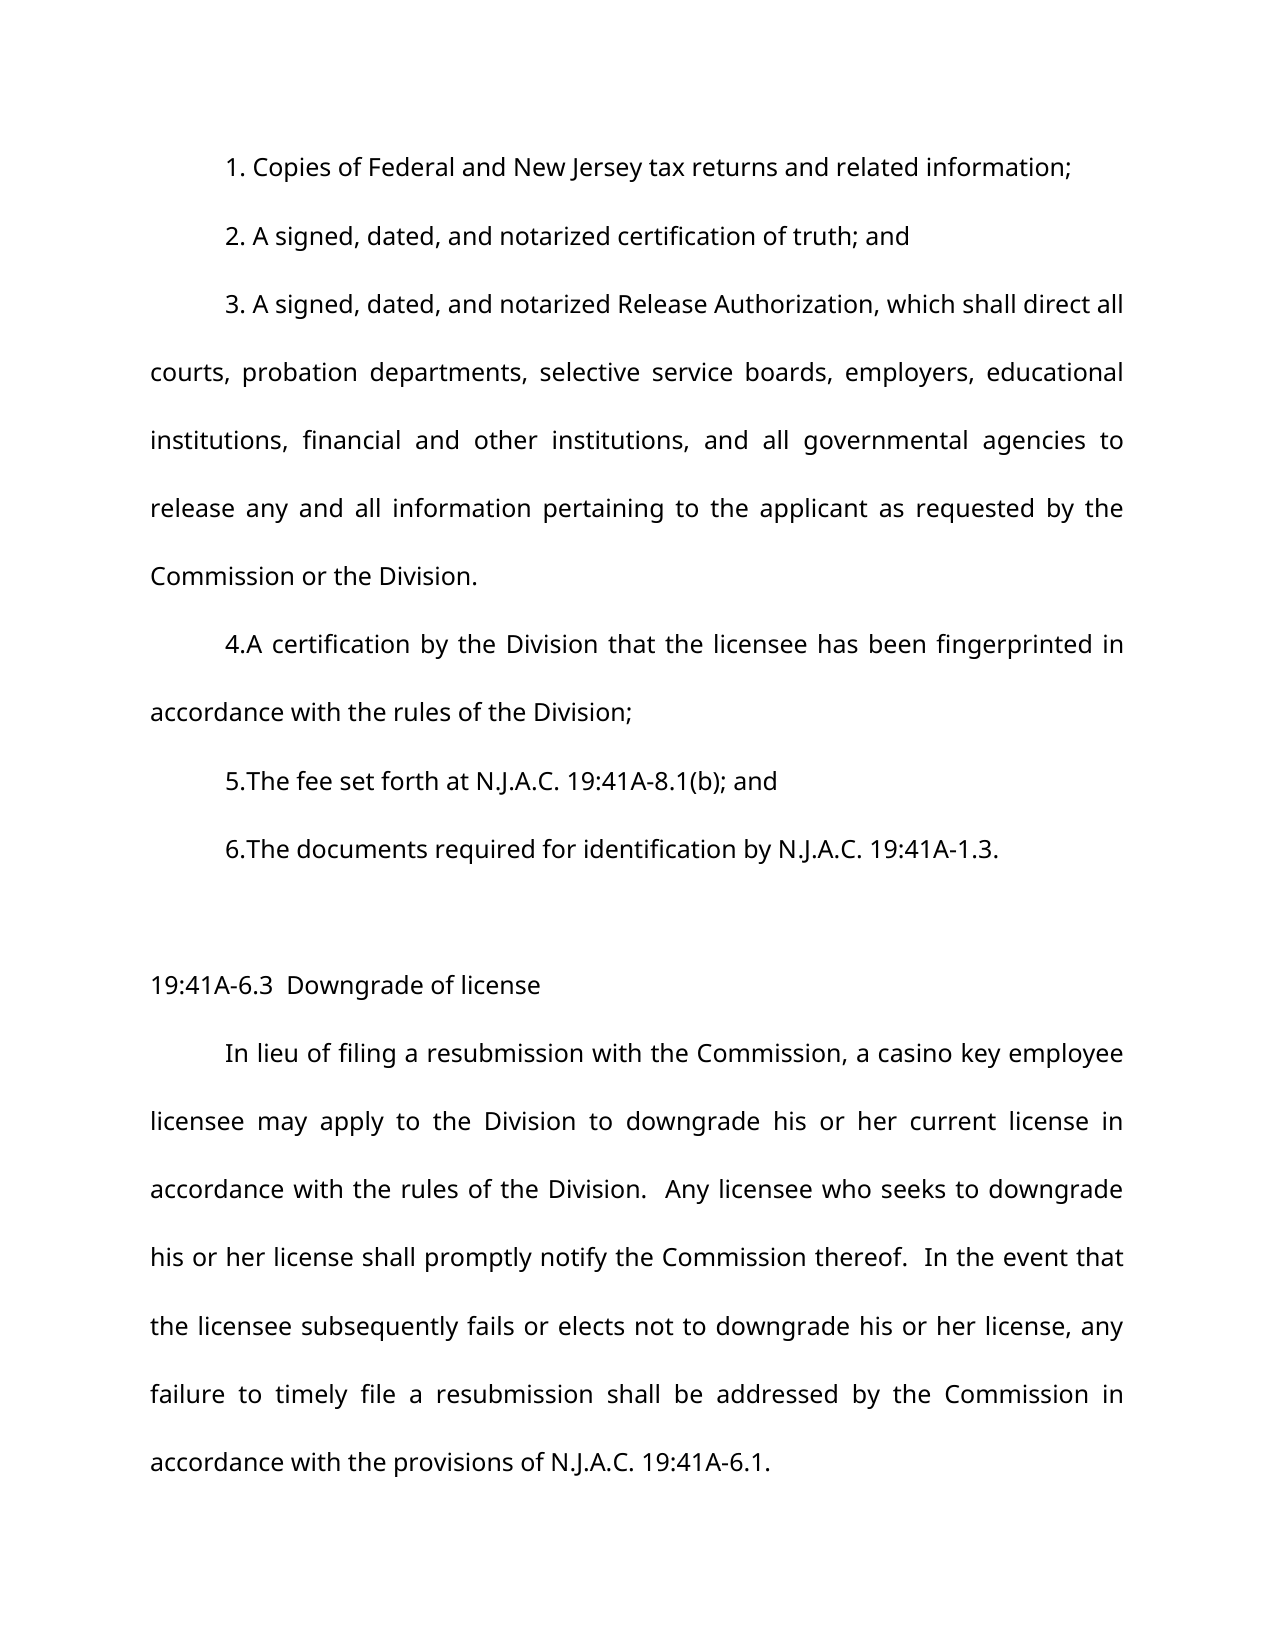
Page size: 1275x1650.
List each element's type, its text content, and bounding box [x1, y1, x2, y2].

text In lieu of filing a resubmission with the Commission, a casino key employee licensee may apply to the Division to downgrade his or her current license in accordance with the rules of the Division. Any licensee who seeks to downgrade his or her license shall promptly notify the Commission thereof. In the event that the licensee subsequently fails or elects not to downgrade his or her license, any failure to timely file a resubmission shall be addressed by the Commission in accordance with the provisions of N.J.A.C. 19:41A-6.1. [150, 1036, 1125, 1478]
text 6. The documents required for identification by N.J.A.C. 19:41A-1.3. [150, 831, 1125, 865]
text 2. A signed, dated, and notarized certification of truth; and [150, 218, 1125, 252]
text 5. The fee set forth at N.J.A.C. 19:41A-8.1(b); and [150, 763, 1125, 797]
text 19:41A-6.3 Downgrade of license [150, 967, 1125, 1002]
text 1. Copies of Federal and New Jersey tax returns and related information; [150, 150, 1125, 184]
text 4. A certification by the Division that the licensee has been fingerprinted in accordance with the rules of the Division; [150, 627, 1125, 729]
text 3. A signed, dated, and notarized Release Authorization, which shall direct all courts, probation departments, selective service boards, employers, educational institutions, financial and other institutions, and all governmental agencies to release any and all information pertaining to the applicant as requested by the Commission or the Division. [150, 286, 1125, 593]
